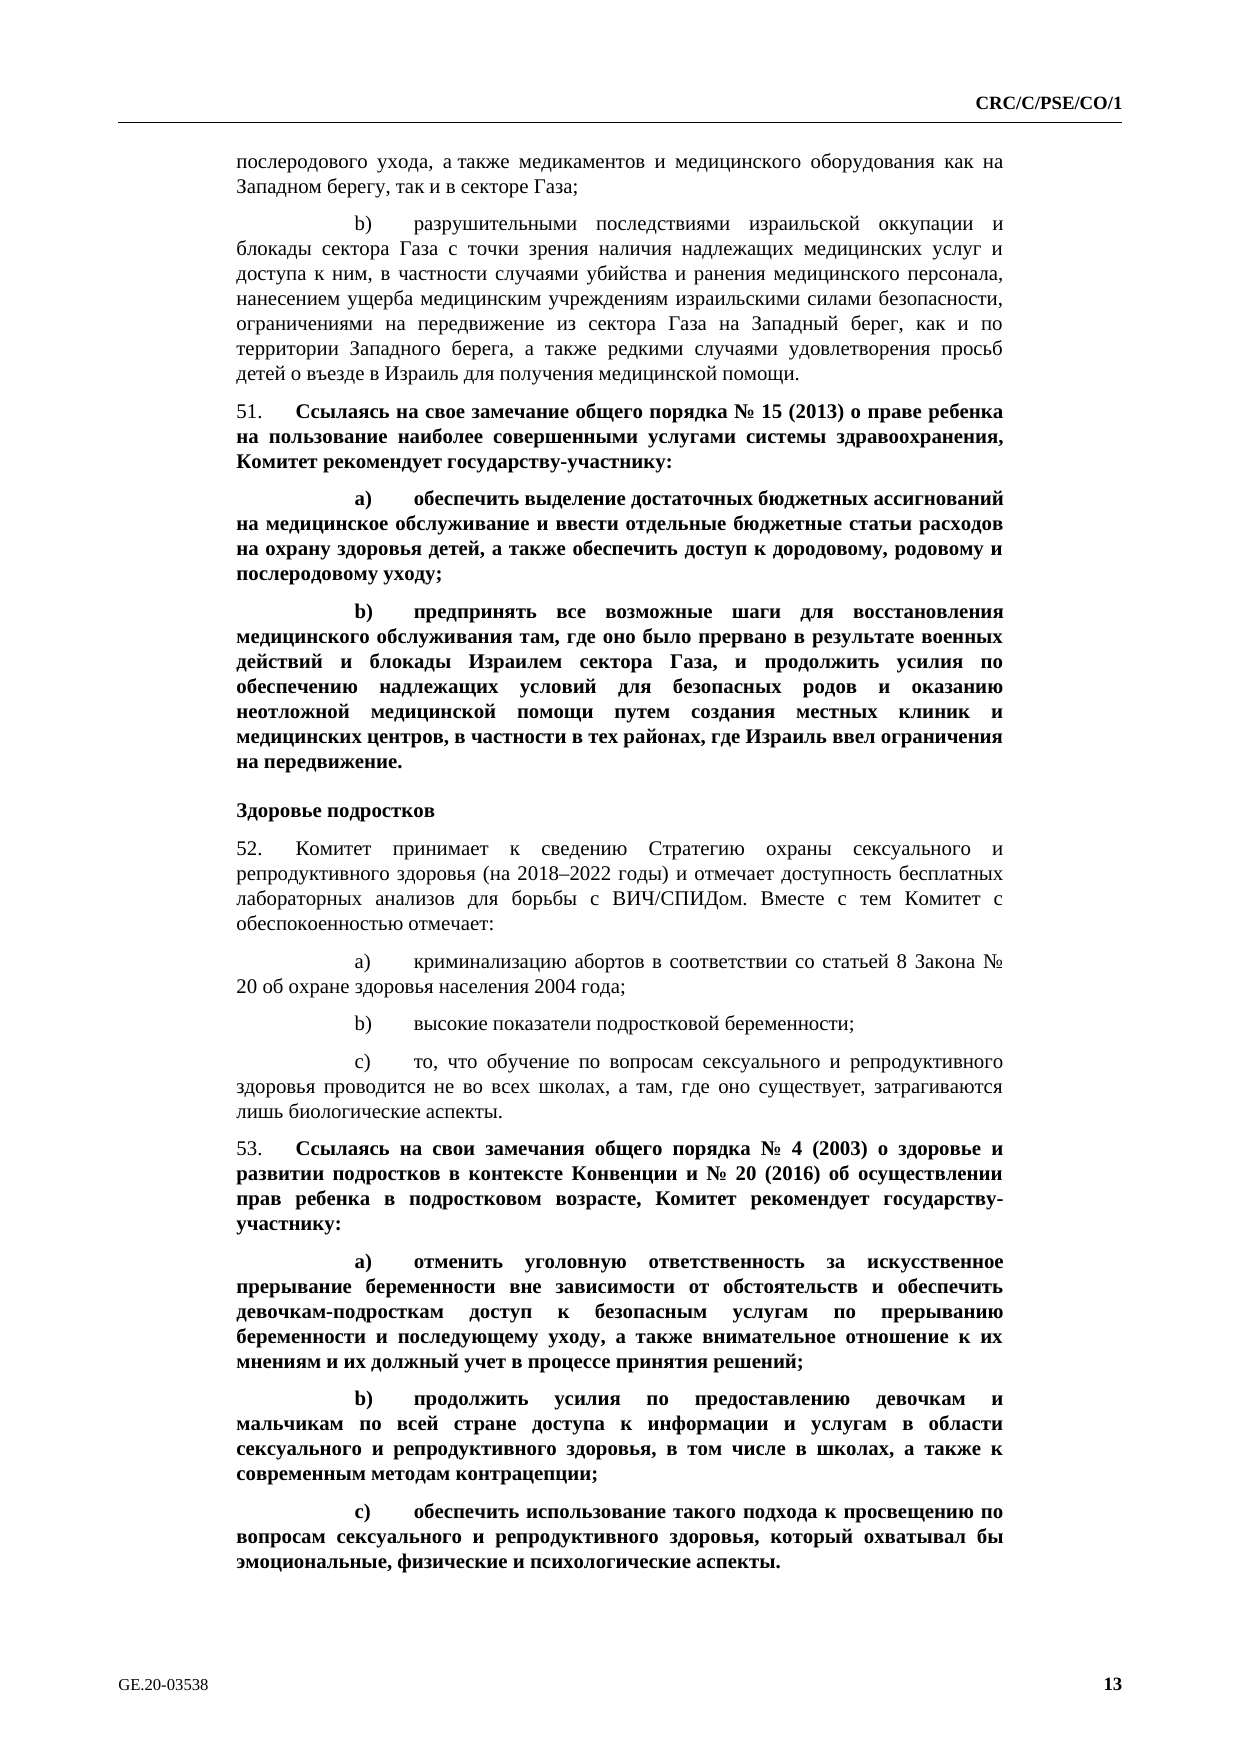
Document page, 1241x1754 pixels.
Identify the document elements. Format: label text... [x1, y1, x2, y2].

text a) криминализацию абортов в соответствии со статьей 8 Закона № 20 об охране здоровья населения 2004 года; [236, 948, 1004, 998]
text Здоровье подростков [118, 798, 1004, 823]
text 52. Комитет принимает к сведению Стратегию охраны сексуального и репродуктивного здоровья (на 2018–2022 годы) и отмечает доступность бесплатных лабораторных анализов для борьбы с ВИЧ/СПИДом. Вместе с тем Комитет с обеспокоенностью отмечает: [236, 835, 1004, 935]
text c) то, что обучение по вопросам сексуального и репродуктивного здоровья проводится не во всех школах, а там, где оно существует, затрагиваются лишь биологические аспекты. [236, 1048, 1004, 1123]
text c) обеспечить использование такого подхода к просвещению по вопросам сексуального и репродуктивного здоровья, который охватывал бы эмоциональные, физические и психологические аспекты. [236, 1498, 1004, 1573]
text b) предпринять все возможные шаги для восстановления медицинского обслуживания там, где оно было прервано в результате военных действий и блокады Израилем сектора Газа, и продолжить усилия по обеспечению надлежащих условий для безопасных родов и оказанию неотложной медицинской помощи путем создания местных клиник и медицинских центров, в частности в тех районах, где Израиль ввел ограничения на передвижение. [236, 598, 1004, 773]
text 51. Ссылаясь на свое замечание общего порядка № 15 (2013) о праве ребенка на пользование наиболее совершенными услугами системы здравоохранения, Комитет рекомендует государству-участнику: [236, 398, 1004, 473]
text b) высокие показатели подростковой беременности; [236, 1010, 1004, 1035]
text b) разрушительными последствиями израильской оккупации и блокады сектора Газа с точки зрения наличия надлежащих медицинских услуг и доступа к ним, в частности случаями убийства и ранения медицинского персонала, нанесением ущерба медицинским учреждениям израильскими силами безопасности, ограничениями на передвижение из сектора Газа на Западный берег, как и по территории Западного берега, а также редкими случаями удовлетворения просьб детей о въезде в Израиль для получения медицинской помощи. [236, 210, 1004, 385]
text b) продолжить усилия по предоставлению девочкам и мальчикам по всей стране доступа к информации и услугам в области сексуального и репродуктивного здоровья, в том числе в школах, а также к современным методам контрацепции; [236, 1385, 1004, 1485]
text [236, 148, 1004, 198]
text a) отменить уголовную ответственность за искусственное прерывание беременности вне зависимости от обстоятельств и обеспечить девочкам-подросткам доступ к безопасным услугам по прерыванию беременности и последующему уходу, а также внимательное отношение к их мнениям и их должный учет в процессе принятия решений; [236, 1248, 1004, 1373]
text a) обеспечить выделение достаточных бюджетных ассигнований на медицинское обслуживание и ввести отдельные бюджетные статьи расходов на охрану здоровья детей, а также обеспечить доступ к дородовому, родовому и послеродовому уходу; [236, 485, 1004, 585]
text 53. Ссылаясь на свои замечания общего порядка № 4 (2003) о здоровье и развитии подростков в контексте Конвенции и № 20 (2016) об осуществлении прав ребенка в подростковом возрасте, Комитет рекомендует государству-участнику: [236, 1135, 1004, 1235]
